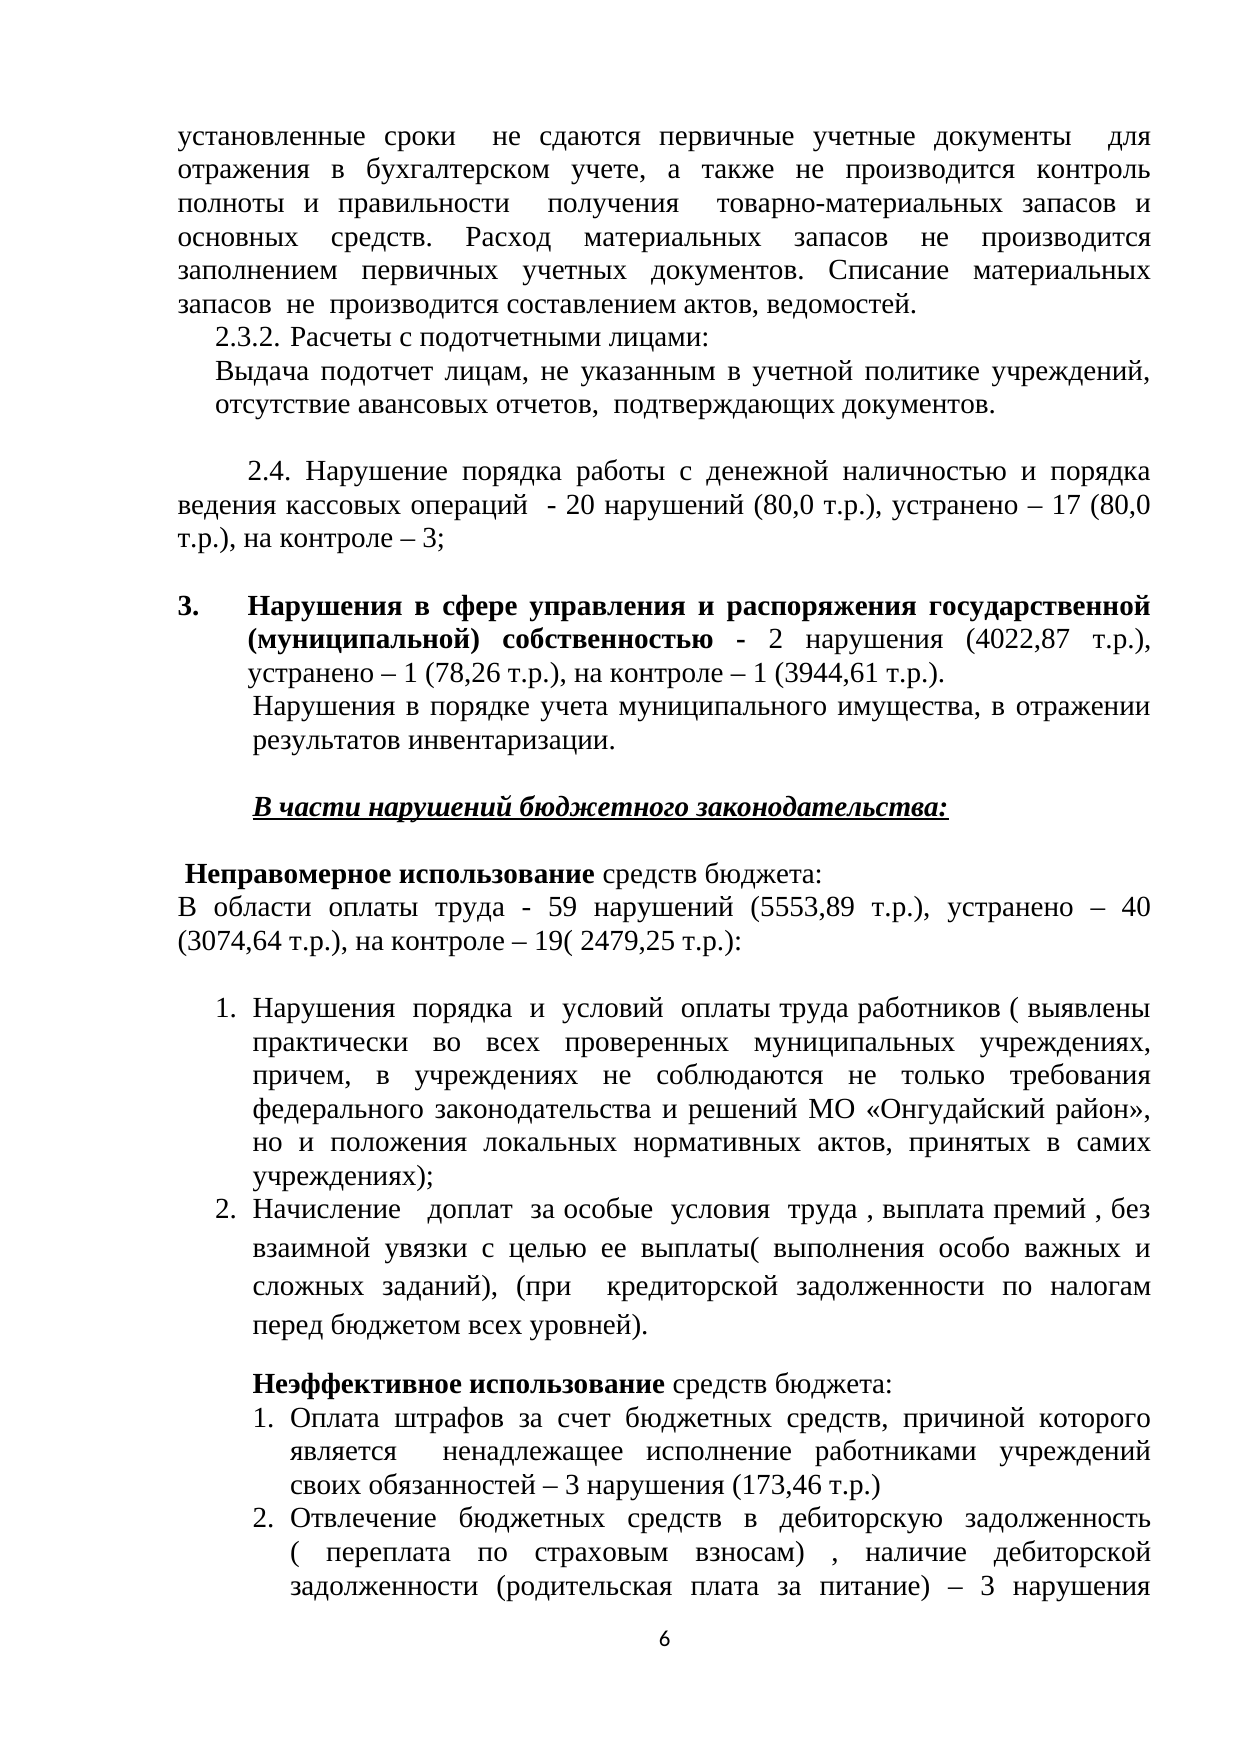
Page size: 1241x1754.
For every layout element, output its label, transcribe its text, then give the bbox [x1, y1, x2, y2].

list Нарушения порядка и условий оплаты труда работников ( выявлены практически во всех проверенных муниципальных учреждениях, причем, в учреждениях не соблюдаются не только требования федерального законодательства и решений МО «Онгудайский район», но и положения локальных нормативных актов, принятых в самих учреждениях); [215, 990, 1152, 1191]
text В области оплаты труда - 59 нарушений (5553,89 т.р.), устранено – 40 (3074,64 т.р.), на контроле – 19( 2479,25 т.р.): [177, 889, 1152, 957]
text Выдача подотчет лицам, не указанным в учетной политике учреждений, отсутствие авансовых отчетов, подтверждающих документов. [215, 353, 1152, 420]
list Оплата штрафов за счет бюджетных средств, причиной которого является ненадлежащее исполнение работниками учреждений своих обязанностей – 3 нарушения (173,46 т.р.) [252, 1400, 1152, 1501]
text 2.4. Нарушение порядка работы с денежной наличностью и порядка ведения кассовых операций - 20 нарушений (80,0 т.р.), устранено – 17 (80,0 т.р.), на контроле – 3; [177, 453, 1152, 554]
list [252, 1501, 1152, 1601]
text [177, 118, 1152, 319]
list В части нарушений бюджетного законодательства: [252, 789, 1152, 822]
list Нарушения в порядке учета муниципального имущества, в отражении результатов инвентаризации. [252, 688, 1152, 755]
text Неправомерное использование средств бюджета: [177, 856, 1152, 889]
list Нарушения в сфере управления и распоряжения государственной (муниципальной) собственностью - 2 нарушения (4022,87 т.р.), устранено – 1 (78,26 т.р.), на контроле – 1 (3944,61 т.р.). [177, 588, 1152, 688]
list Расчеты с подотчетными лицами: [215, 319, 1152, 353]
text Неэффективное использование средств бюджета: [177, 1366, 1152, 1400]
list Начисление доплат за особые условия труда , выплата премий , без взаимной увязки с целью ее выплаты( выполнения особо важных и сложных заданий), (при кредиторской задолженности по налогам перед бюджетом всех уровней). [215, 1191, 1152, 1341]
